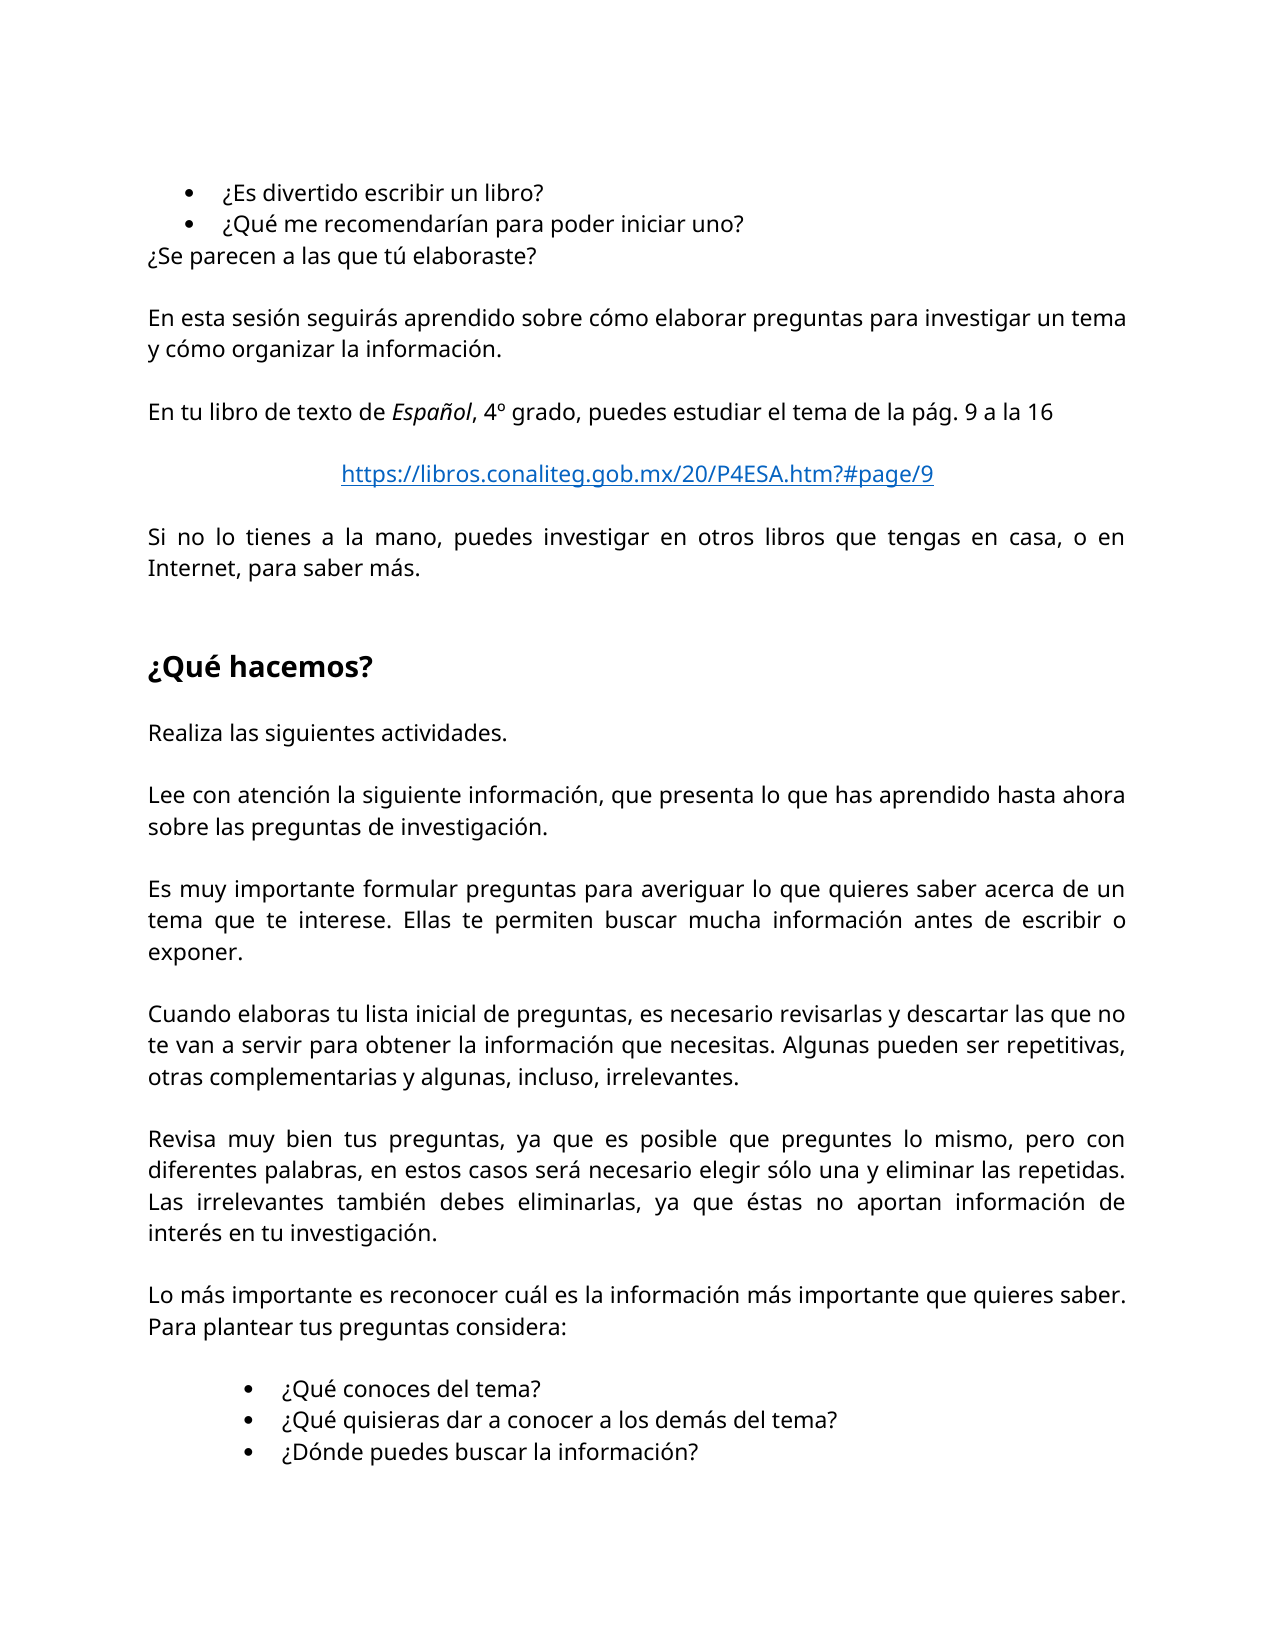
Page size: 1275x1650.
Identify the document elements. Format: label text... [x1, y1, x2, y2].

text https://libros.conaliteg.gob.mx/20/P4ESA.htm?#page/9 [148, 458, 1127, 490]
text ¿Se parecen a las que tú elaboraste? [148, 240, 1127, 271]
text ¿Qué hacemos? [148, 646, 1127, 686]
list ¿Qué conoces del tema? [244, 1373, 1127, 1404]
text Es muy importante formular preguntas para averiguar lo que quieres saber acerca de un tema que te interese. Ellas te permiten buscar mucha información antes de escribir o exponer. [148, 873, 1127, 967]
text En tu libro de texto de Español, 4º grado, puedes estudiar el tema de la pág. 9 a la 16 [148, 396, 1127, 427]
text Cuando elaboras tu lista inicial de preguntas, es necesario revisarlas y descartar las que no te van a servir para obtener la información que necesitas. Algunas pueden ser repetitivas, otras complementarias y algunas, incluso, irrelevantes. [148, 998, 1127, 1092]
list ¿Qué me recomendarían para poder iniciar uno? [185, 208, 1127, 240]
list ¿Dónde puedes buscar la información? [244, 1436, 1127, 1467]
text Si no lo tienes a la mano, puedes investigar en otros libros que tengas en casa, o en Internet, para saber más. [148, 521, 1127, 583]
text Lee con atención la siguiente información, que presenta lo que has aprendido hasta ahora sobre las preguntas de investigación. [148, 779, 1127, 842]
list ¿Qué quisieras dar a conocer a los demás del tema? [244, 1404, 1127, 1436]
text En esta sesión seguirás aprendido sobre cómo elaborar preguntas para investigar un tema y cómo organizar la información. [148, 302, 1127, 365]
text Realiza las siguientes actividades. [148, 717, 1127, 748]
text Revisa muy bien tus preguntas, ya que es posible que preguntes lo mismo, pero con diferentes palabras, en estos casos será necesario elegir sólo una y eliminar las repetidas. Las irrelevantes también debes eliminarlas, ya que éstas no aportan información de interés en tu investigación. [148, 1123, 1127, 1248]
list ¿Es divertido escribir un libro? [185, 177, 1127, 208]
text Lo más importante es reconocer cuál es la información más importante que quieres saber. Para plantear tus preguntas considera: [148, 1279, 1127, 1342]
